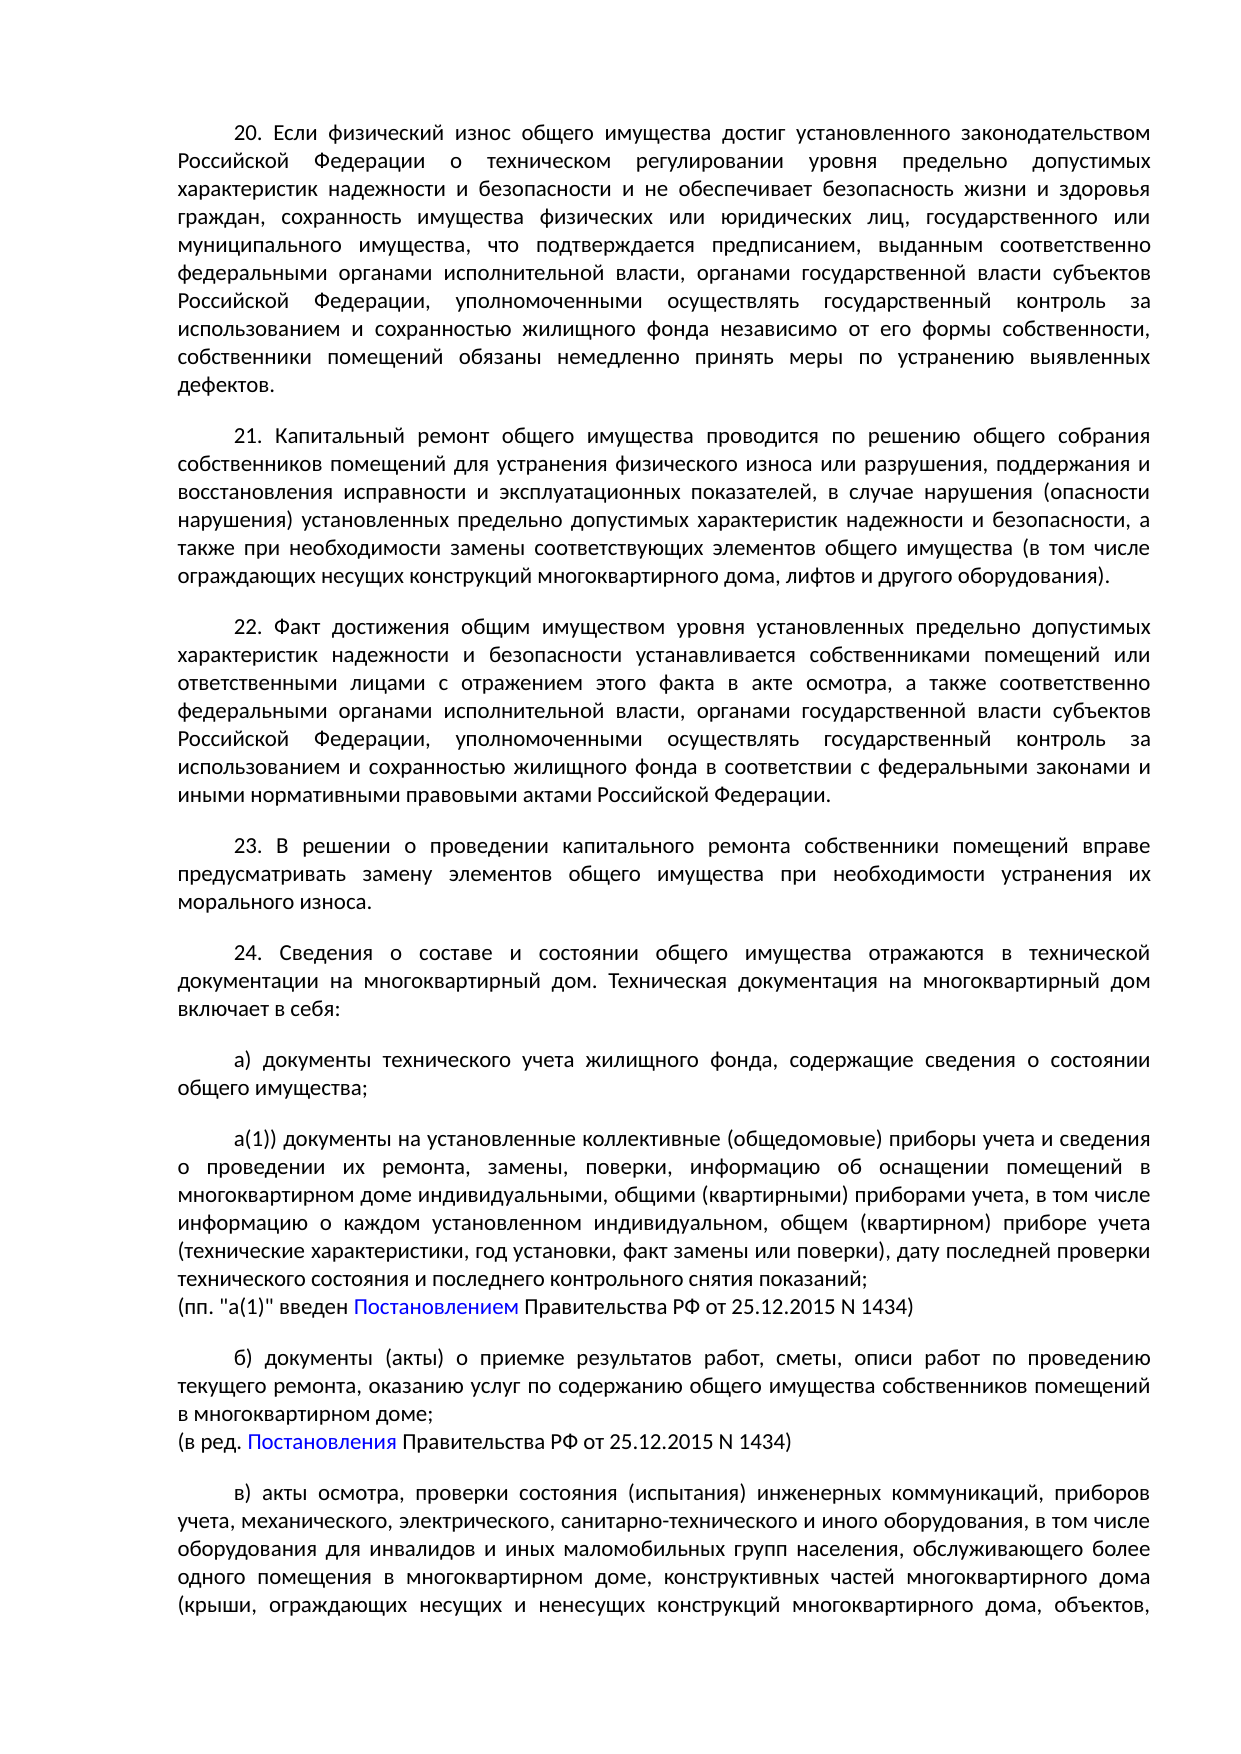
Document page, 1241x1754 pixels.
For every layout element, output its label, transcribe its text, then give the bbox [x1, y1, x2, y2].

text (пп. "а(1)" введен Постановлением Правительства РФ от 25.12.2015 N 1434) [177, 1292, 1152, 1320]
text а) документы технического учета жилищного фонда, содержащие сведения о состоянии общего имущества; [177, 1045, 1152, 1101]
text 22. Факт достижения общим имуществом уровня установленных предельно допустимых характеристик надежности и безопасности устанавливается собственниками помещений или ответственными лицами с отражением этого факта в акте осмотра, а также соответственно федеральными органами исполнительной власти, органами государственной власти субъектов Российской Федерации, уполномоченными осуществлять государственный контроль за использованием и сохранностью жилищного фонда в соответствии с федеральными законами и иными нормативными правовыми актами Российской Федерации. [177, 612, 1152, 808]
text 20. Если физический износ общего имущества достиг установленного законодательством Российской Федерации о техническом регулировании уровня предельно допустимых характеристик надежности и безопасности и не обеспечивает безопасность жизни и здоровья граждан, сохранность имущества физических или юридических лиц, государственного или муниципального имущества, что подтверждается предписанием, выданным соответственно федеральными органами исполнительной власти, органами государственной власти субъектов Российской Федерации, уполномоченными осуществлять государственный контроль за использованием и сохранностью жилищного фонда независимо от его формы собственности, собственники помещений обязаны немедленно принять меры по устранению выявленных дефектов. [177, 118, 1152, 398]
text 23. В решении о проведении капитального ремонта собственники помещений вправе предусматривать замену элементов общего имущества при необходимости устранения их морального износа. [177, 831, 1152, 915]
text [177, 1478, 1152, 1618]
text 21. Капитальный ремонт общего имущества проводится по решению общего собрания собственников помещений для устранения физического износа или разрушения, поддержания и восстановления исправности и эксплуатационных показателей, в случае нарушения (опасности нарушения) установленных предельно допустимых характеристик надежности и безопасности, а также при необходимости замены соответствующих элементов общего имущества (в том числе ограждающих несущих конструкций многоквартирного дома, лифтов и другого оборудования). [177, 421, 1152, 589]
text (в ред. Постановления Правительства РФ от 25.12.2015 N 1434) [177, 1427, 1152, 1455]
text а(1)) документы на установленные коллективные (общедомовые) приборы учета и сведения о проведении их ремонта, замены, поверки, информацию об оснащении помещений в многоквартирном доме индивидуальными, общими (квартирными) приборами учета, в том числе информацию о каждом установленном индивидуальном, общем (квартирном) приборе учета (технические характеристики, год установки, факт замены или поверки), дату последней проверки технического состояния и последнего контрольного снятия показаний; [177, 1124, 1152, 1292]
text 24. Сведения о составе и состоянии общего имущества отражаются в технической документации на многоквартирный дом. Техническая документация на многоквартирный дом включает в себя: [177, 938, 1152, 1022]
text б) документы (акты) о приемке результатов работ, сметы, описи работ по проведению текущего ремонта, оказанию услуг по содержанию общего имущества собственников помещений в многоквартирном доме; [177, 1343, 1152, 1427]
